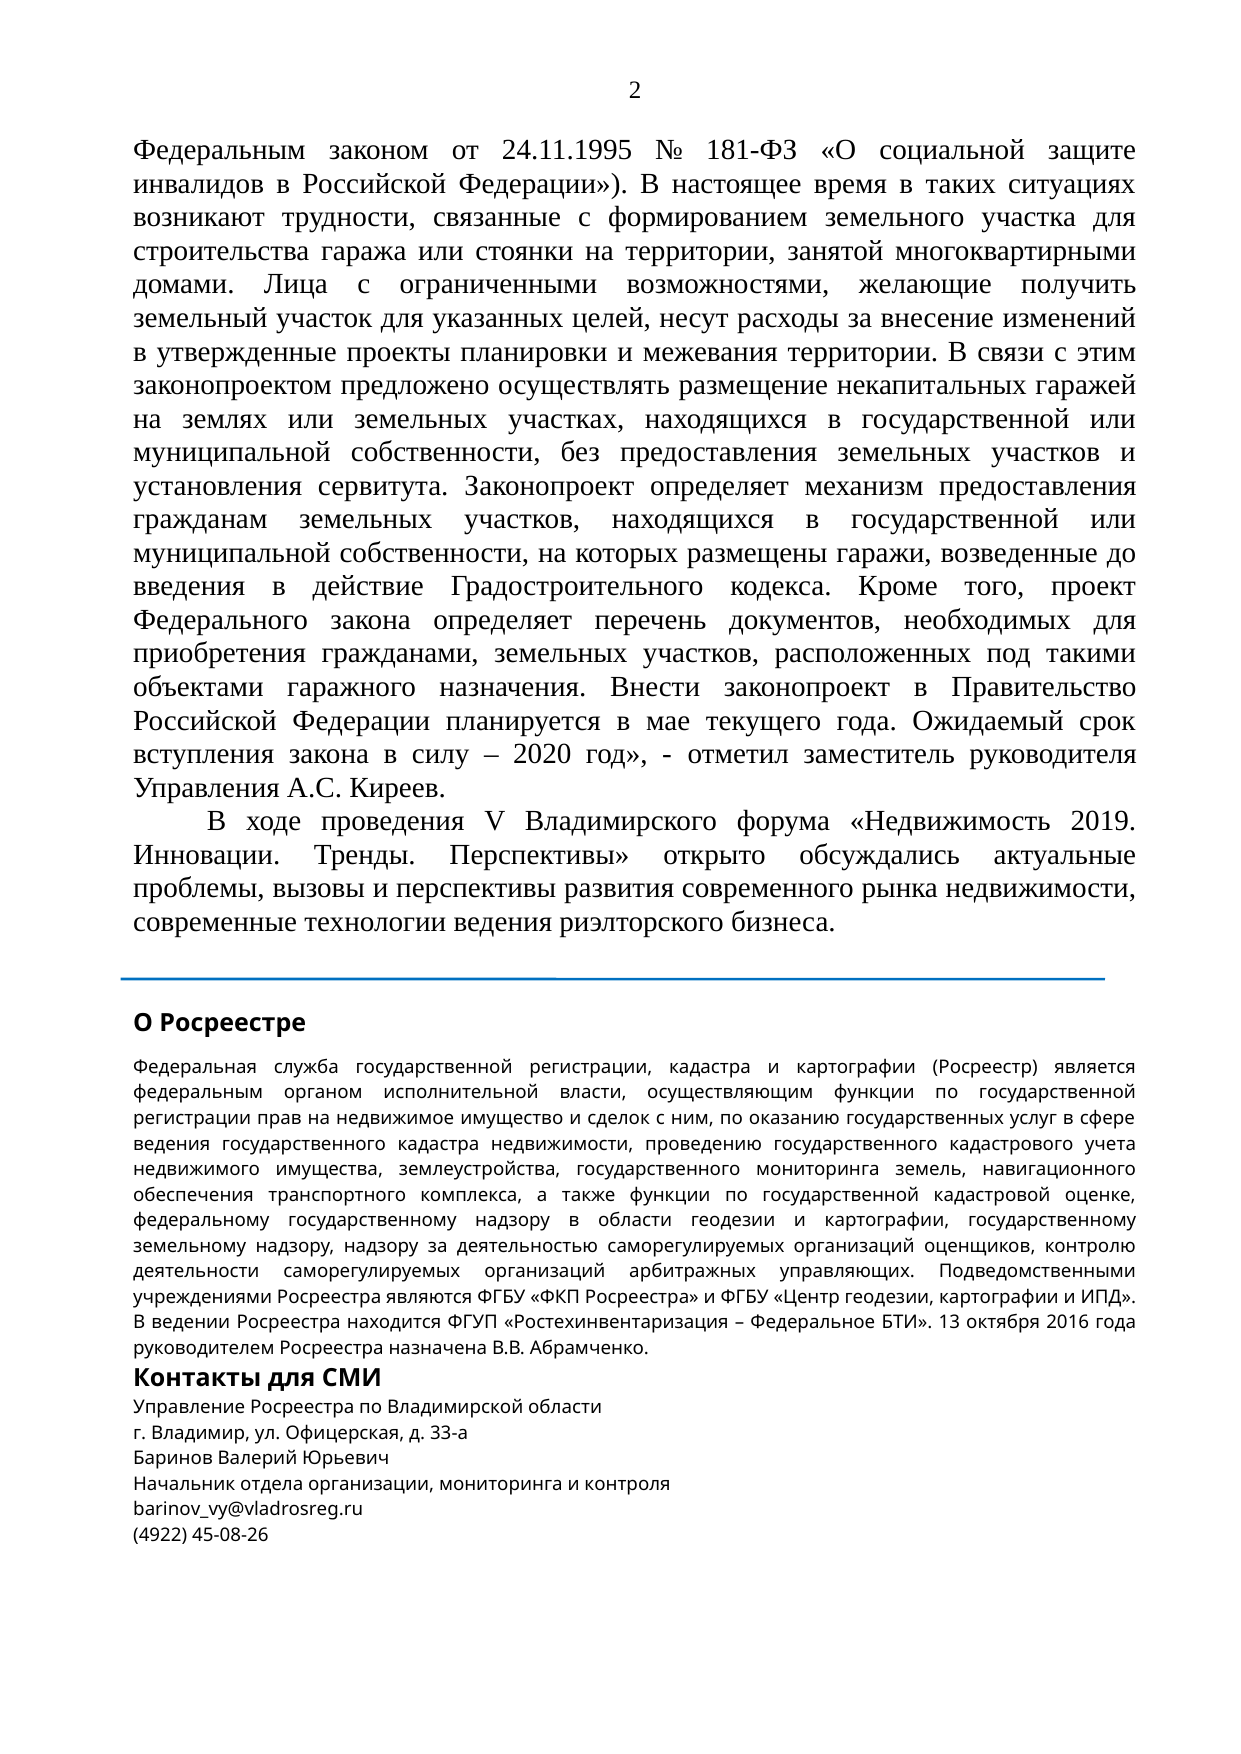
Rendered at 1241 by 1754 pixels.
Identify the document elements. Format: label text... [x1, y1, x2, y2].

text Начальник отдела организации, мониторинга и контроля [133, 1470, 1137, 1496]
text В ходе проведения V Владимирского форума «Недвижимость 2019. Инновации. Тренды. Перспективы» открыто обсуждались актуальные проблемы, вызовы и перспективы развития современного рынка недвижимости, современные технологии ведения риэлторского бизнеса. [133, 803, 1137, 937]
text Баринов Валерий Юрьевич [133, 1445, 1137, 1470]
text Федеральная служба государственной регистрации, кадастра и картографии (Росреестр) является федеральным органом исполнительной власти, осуществляющим функции по государственной регистрации прав на недвижимое имущество и сделок с ним, по оказанию государственных услуг в сфере ведения государственного кадастра недвижимости, проведению государственного кадастрового учета недвижимого имущества, землеустройства, государственного мониторинга земель, навигационного обеспечения транспортного комплекса, а также функции по государственной кадастровой оценке, федеральному государственному надзору в области геодезии и картографии, государственному земельному надзору, надзору за деятельностью саморегулируемых организаций оценщиков, контролю деятельности саморегулируемых организаций арбитражных управляющих. Подведомственными учреждениями Росреестра являются ФГБУ «ФКП Росреестра» и ФГБУ «Центр геодезии, картографии и ИПД». В ведении Росреестра находится ФГУП «Ростехинвентаризация – Федеральное БТИ». 13 октября 2016 года руководителем Росреестра назначена В.В. Абрамченко. [133, 1053, 1137, 1359]
text barinov_vy@vladrosreg.ru [133, 1496, 1137, 1521]
text О Росреестре [133, 1005, 1137, 1039]
text г. Владимир, ул. Офицерская, д. 33-а [133, 1419, 1137, 1445]
text (4922) 45-08-26 [133, 1521, 1137, 1547]
text Управление Росреестра по Владимирской области [133, 1394, 1137, 1419]
text Контакты для СМИ [133, 1359, 1137, 1394]
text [133, 132, 1137, 803]
